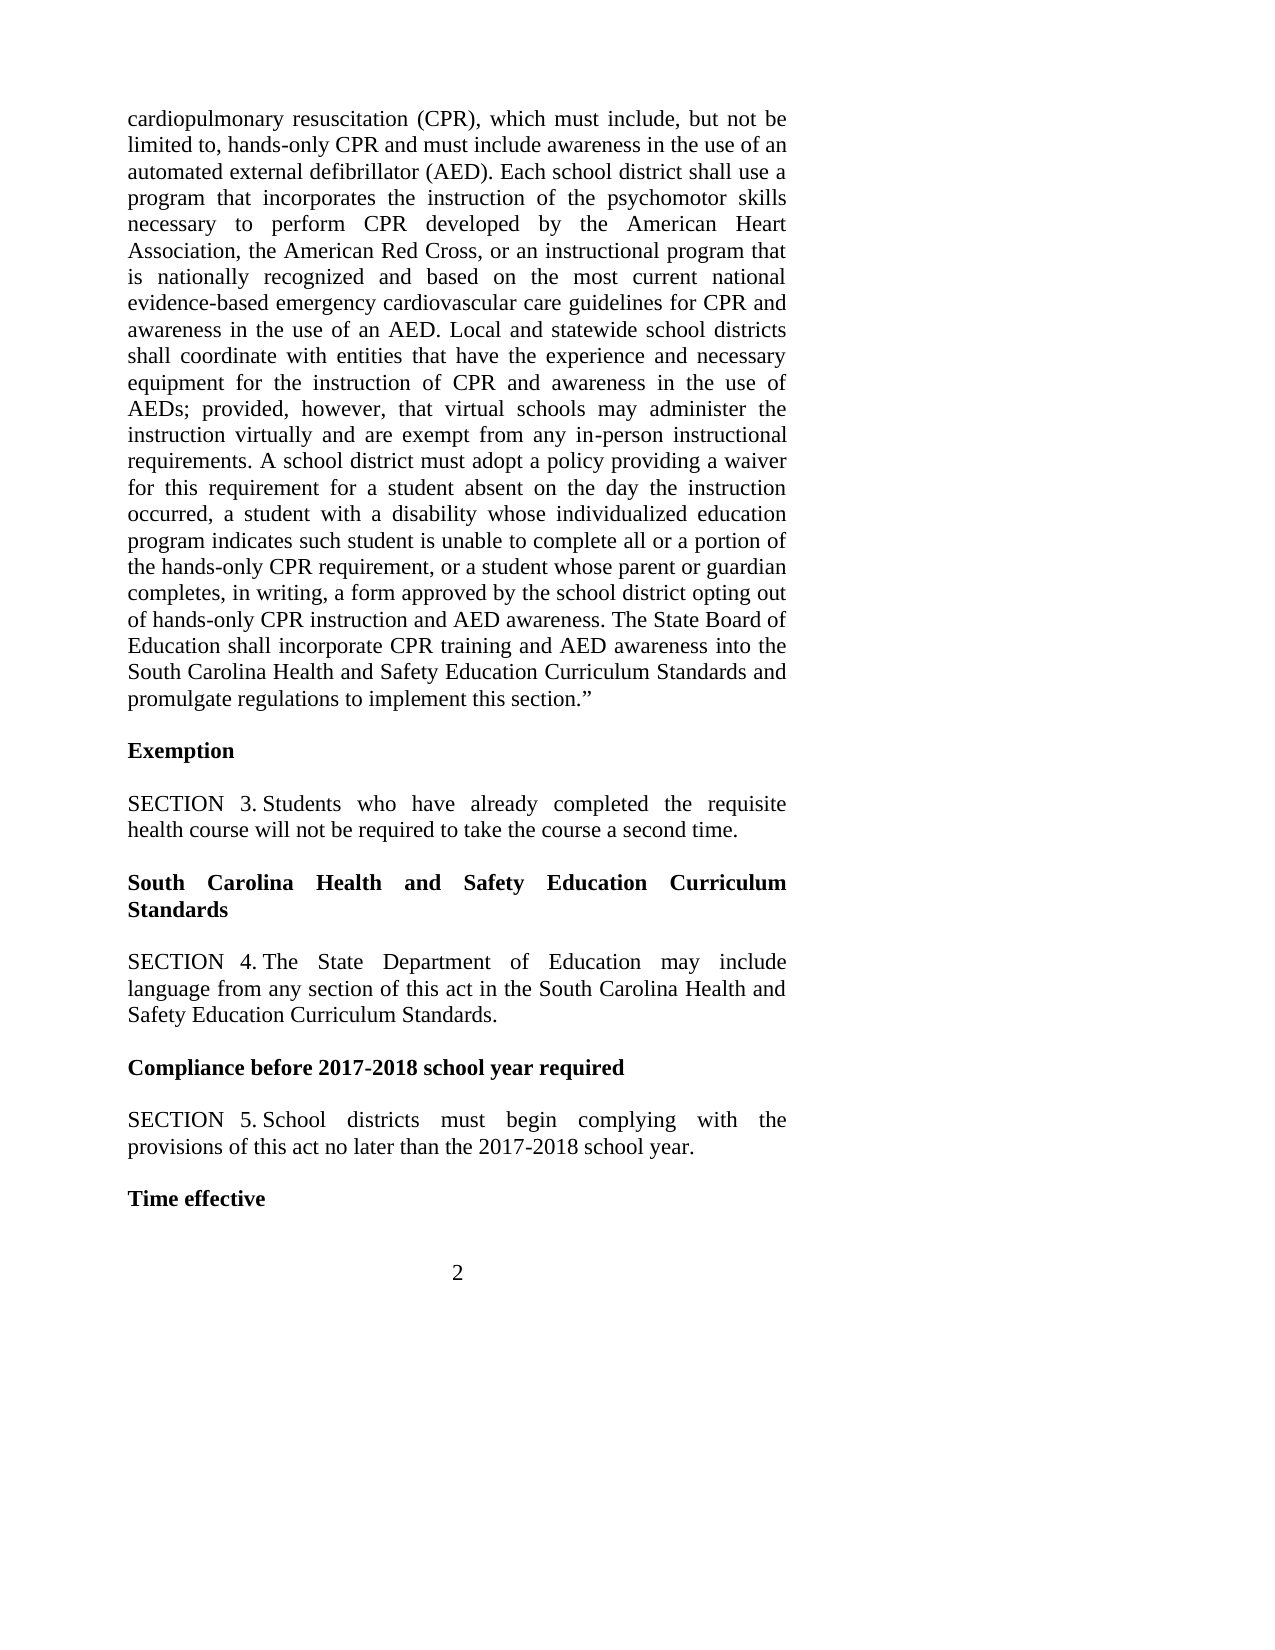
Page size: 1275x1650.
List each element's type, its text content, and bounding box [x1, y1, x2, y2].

text Compliance before 2017-2018 school year required [127, 1054, 787, 1080]
text SECTION 3. Students who have already completed the requisite health course will not be required to take the course a second time. [127, 790, 787, 843]
text Exemption [127, 737, 787, 764]
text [127, 105, 787, 711]
text Time effective [127, 1186, 787, 1212]
text SECTION 4. The State Department of Education may include language from any section of this act in the South Carolina Health and Safety Education Curriculum Standards. [127, 948, 787, 1027]
text South Carolina Health and Safety Education Curriculum Standards [127, 869, 787, 922]
text SECTION 5. School districts must begin complying with the provisions of this act no later than the 2017-2018 school year. [127, 1106, 787, 1159]
